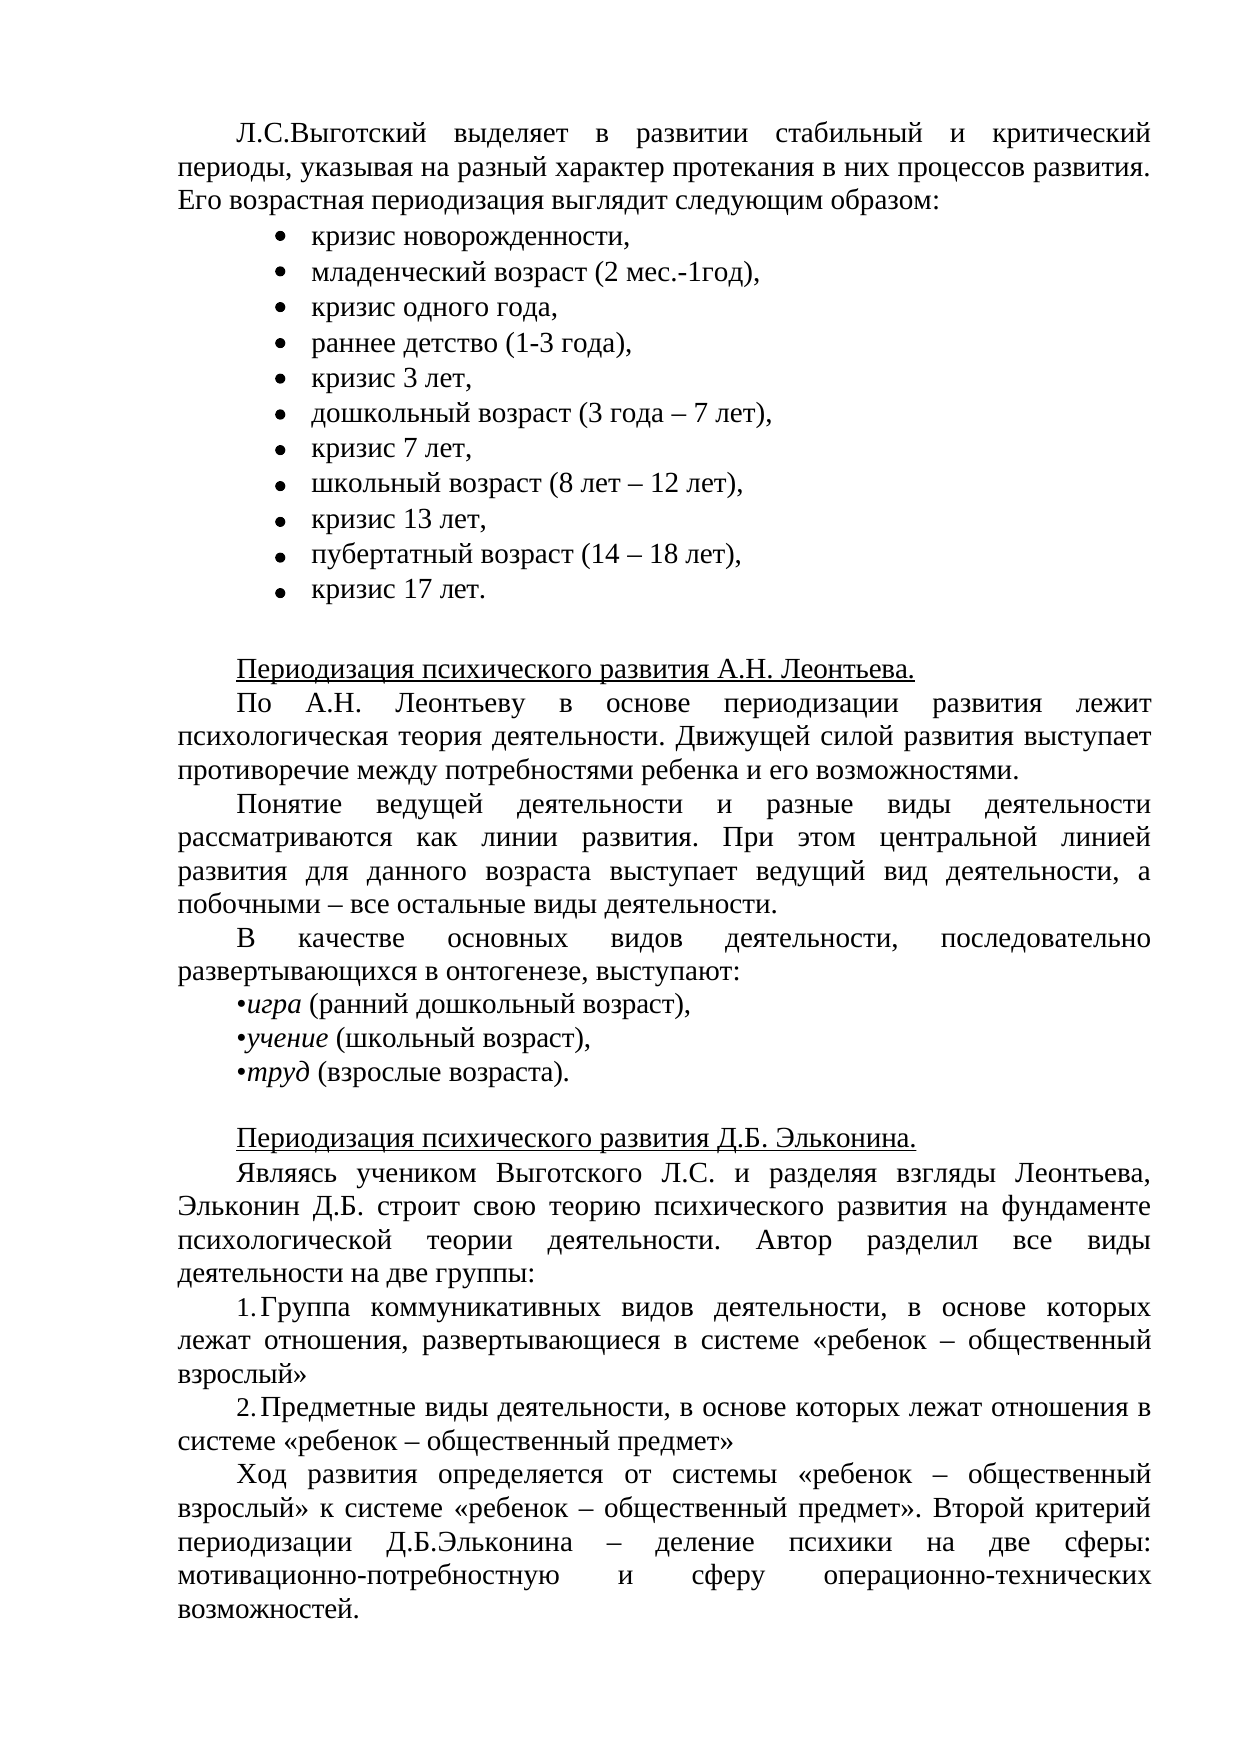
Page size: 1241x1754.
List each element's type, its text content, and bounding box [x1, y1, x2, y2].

text Периодизация психического развития А.Н. Леонтьева. [236, 651, 1163, 685]
text Л.С.Выготский выделяет в развитии стабильный и критический периоды, указывая на разный характер протекания в них процессов развития. Его возрастная периодизация выглядит следующим образом: [177, 115, 1152, 216]
list Группа коммуникативных видов деятельности, в основе которых лежат отношения, развертывающиеся в системе «ребенок – общественный взрослый» [177, 1289, 1152, 1389]
text дошкольный возраст (3 года – 7 лет), кризис 7 лет, [311, 395, 839, 464]
text Ход развития определяется от системы «ребенок – общественный взрослый» к системе «ребенок – общественный предмет». Второй критерий периодизации Д.Б.Эльконина – деление психики на две сферы: мотивационно-потребностную и сферу операционно-технических возможностей. [177, 1457, 1152, 1624]
list труд (взрослые возраста). [236, 1054, 1163, 1088]
text кризис 17 лет. [311, 572, 1163, 605]
text кризис новорожденности, [311, 218, 1163, 252]
text По А.Н. Леонтьеву в основе периодизации развития лежит психологическая теория деятельности. Движущей силой развития выступает противоречие между потребностями ребенка и его возможностями. [177, 685, 1152, 786]
text пубертатный возраст (14 – 18 лет), [311, 536, 1163, 570]
text Периодизация психического развития Д.Б. Эльконина. [236, 1121, 1163, 1155]
text младенческий возраст (2 мес.-1год), кризис одного года, [311, 254, 839, 323]
text раннее детство (1-3 года), кризис 3 лет, [311, 325, 711, 393]
list Предметные виды деятельности, в основе которых лежат отношения в системе «ребенок – общественный предмет» [177, 1389, 1152, 1457]
text школьный возраст (8 лет – 12 лет), кризис 13 лет, [311, 466, 779, 534]
text В качестве основных видов деятельности, последовательно развертывающихся в онтогенезе, выступают: [177, 920, 1152, 987]
text Понятие ведущей деятельности и разные виды деятельности рассматриваются как линии развития. При этом центральной линией развития для данного возраста выступает ведущий вид деятельности, а побочными – все остальные виды деятельности. [177, 786, 1152, 920]
picture [273, 215, 301, 608]
text Являясь учеником Выготского Л.С. и разделяя взгляды Леонтьева, Эльконин Д.Б. строит свою теорию психического развития на фундаменте психологической теории деятельности. Автор разделил все виды деятельности на две группы: [177, 1155, 1152, 1289]
list учение (школьный возраст), [236, 1021, 1163, 1054]
list игра (ранний дошкольный возраст), [236, 987, 1163, 1020]
